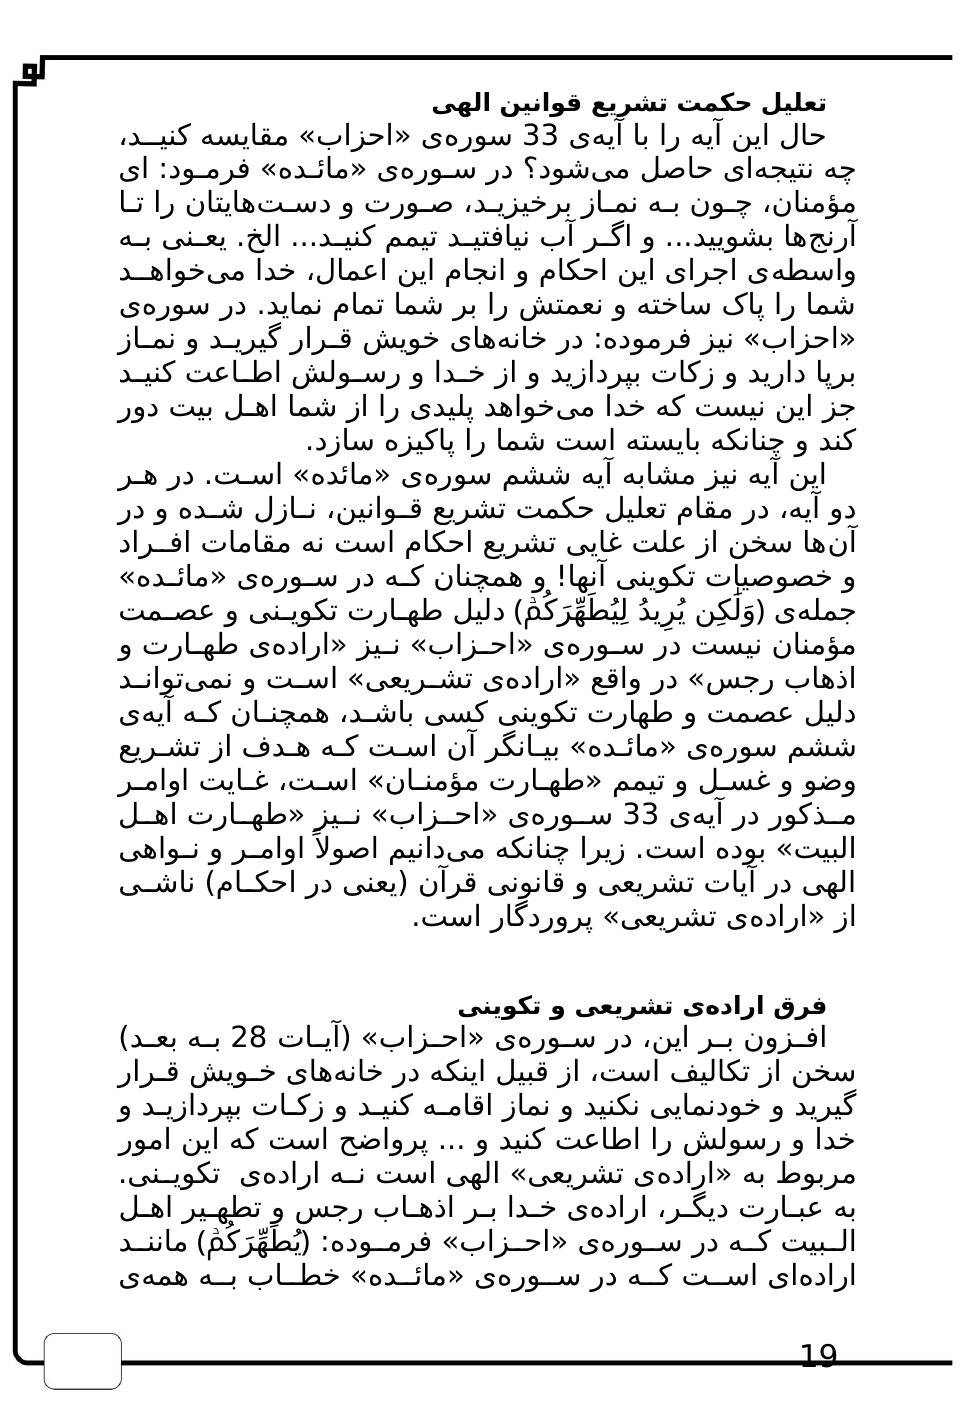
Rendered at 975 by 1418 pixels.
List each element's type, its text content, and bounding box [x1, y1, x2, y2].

text این آیه نیز مشابه آیه ششم سوره‌ی «مائده» است. در هر دو آیه، در مقام تعلیل حکمت تشریع قوانین، نازل شده و در آن‌ها سخن از علت غایی تشریع احکام است نه مقامات افراد و خصوصیات تکوینی آنها! و همچنان که در سوره‌ی «مائده» جمله‌ی ﴿وَلَٰكِن يُرِيدُ لِيُطَهِّرَكُمۡ﴾ دلیل طهارت تکوینی و عصمت مؤمنان نیست در سوره‌ی «احزاب» نیز «اراده‌ی طهارت و اذهاب رجس» در واقع «اراده‌ی تشریعی» است و نمی‌تواند دلیل عصمت و طهارت تکوینی کسی باشد، همچنان که آیه‌ی ششم سوره‌ی «مائده» بیانگر آن است که هدف از تشریع وضو و غسل و تیمم «طهارت مؤمنان» است، غایت اوامر مذکور در آیه‌ی 33 سوره‌ی «احزاب» نیز «طهارت اهل البیت» بوده است. زیرا چنانکه می‌دانیم اصولاً اوامر و نواهی الهی در آیات تشریعی و قانونی قرآن (یعنی در احکام) ناشی از «اراده‌ی تشریعی» پروردگار است. [118, 457, 857, 933]
text حال این آیه را با آیه‌ی 33 سوره‌ی «احزاب» مقایسه کنید، چه نتیجه‌ای حاصل می‌شود؟ در سوره‌ی «مائده» فرمود: ای مؤمنان، چون به نماز برخیزید، صورت و دست‌هایتان را تا آرنج‌ها بشویید... و اگر آب نیافتید تیمم کنید... الخ. یعنی به واسطه‌ی اجرای این احکام و انجام این اعمال، خدا می‌خواهد شما را پاک ساخته و نعمتش را بر شما تمام نماید. در سوره‌ی «احزاب» نیز فرموده: در خانه‌های خویش قرار گیرید و نماز برپا دارید و زکات بپردازید و از خدا و رسولش اطاعت کنید جز این نیست که خدا می‌خواهد پلیدی را از شما اهل بیت دور کند و چنانکه بایسته است شما را پاکیزه سازد. [118, 118, 857, 457]
text فرق اراده‌ی تشریعی و تکوینی [118, 991, 827, 1021]
picture [0, 0, 953, 1418]
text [118, 1021, 857, 1292]
text تعلیل حکمت تشریع قوانین الهی [118, 89, 827, 118]
